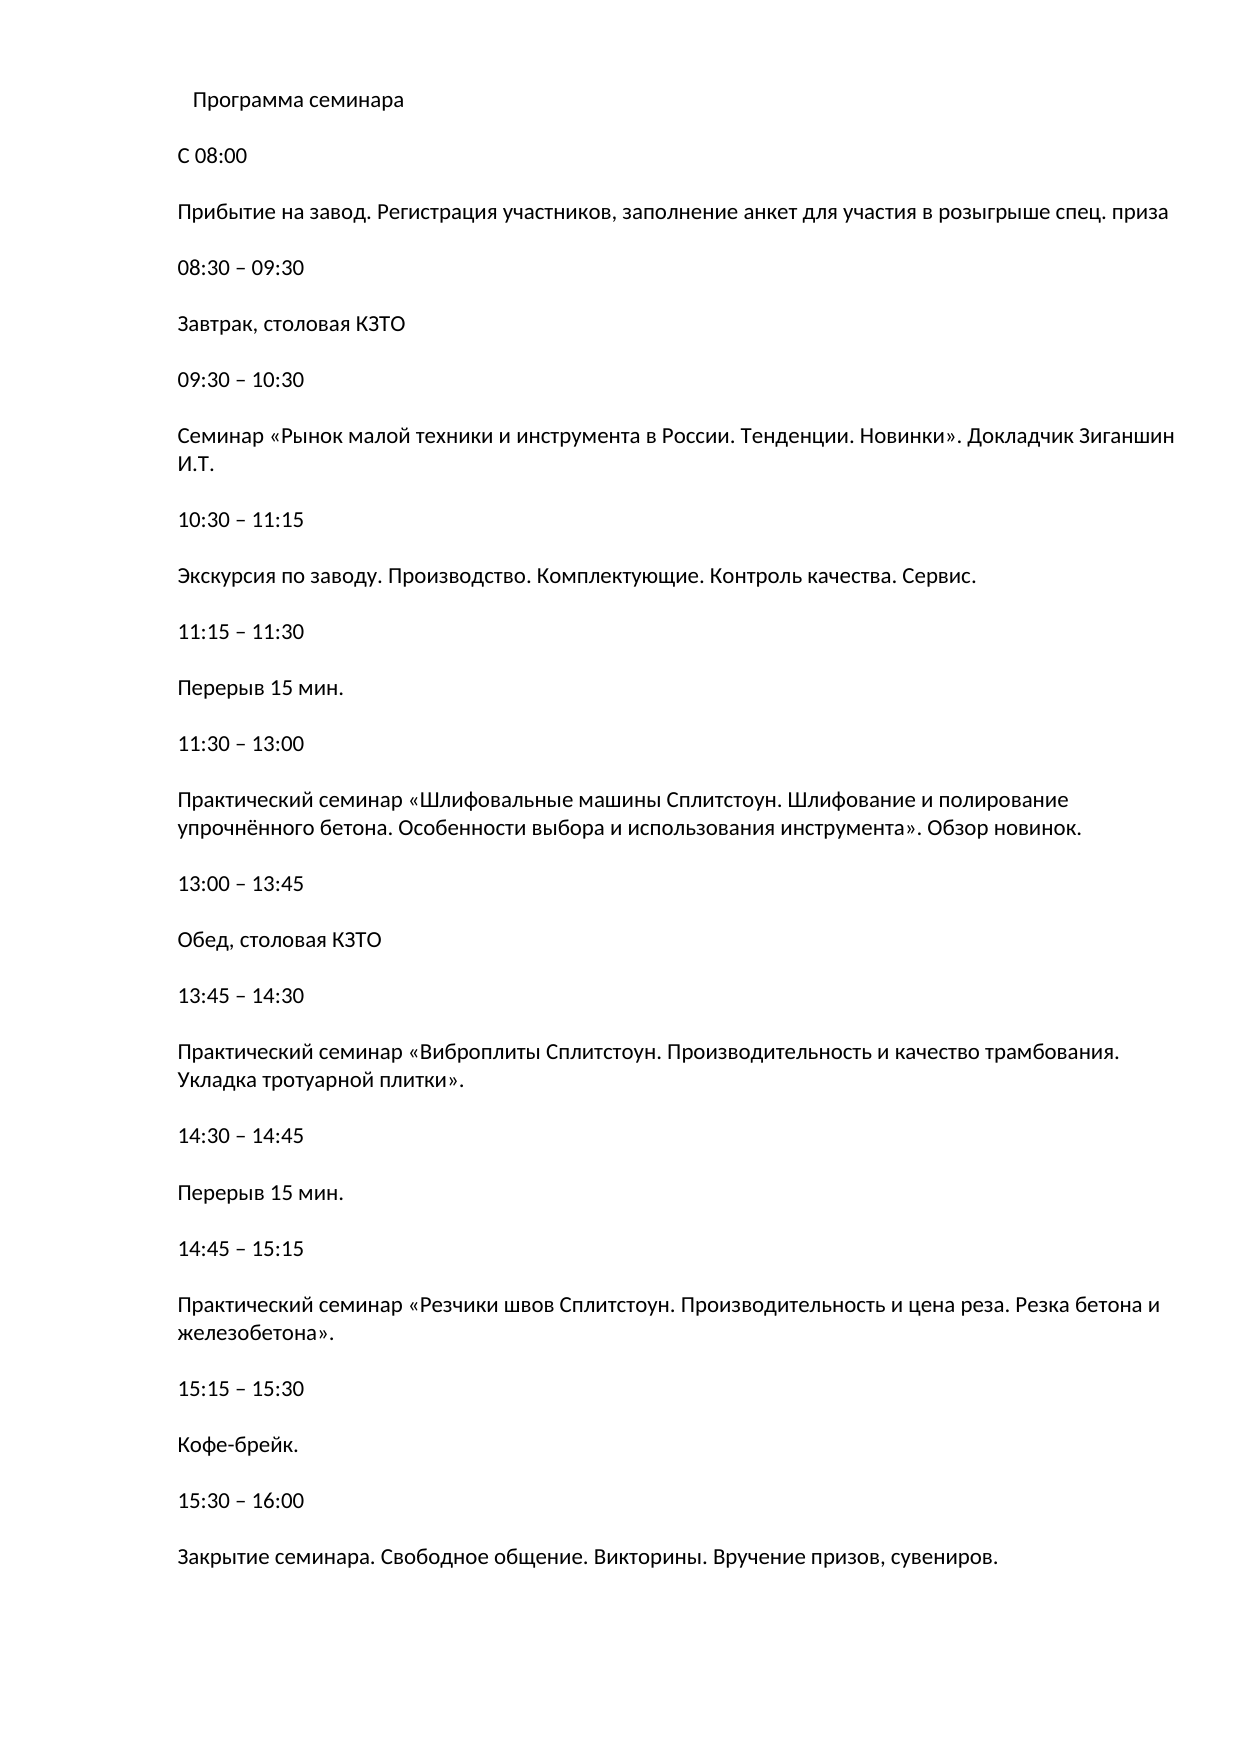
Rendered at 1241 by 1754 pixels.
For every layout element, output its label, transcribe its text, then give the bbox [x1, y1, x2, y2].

text 14:45 – 15:15 [177, 1234, 1196, 1262]
text Программа семинара [177, 85, 1196, 113]
text Практический семинар «Виброплиты Сплитстоун. Производительность и качество трамбования. Укладка тротуарной плитки». [177, 1037, 1196, 1093]
text Прибытие на завод. Регистрация участников, заполнение анкет для участия в розыгрыше спец. приза [177, 197, 1196, 225]
text Перерыв 15 мин. [177, 1178, 1196, 1206]
text 13:00 – 13:45 [177, 869, 1196, 897]
text 13:45 – 14:30 [177, 981, 1196, 1009]
text Семинар «Рынок малой техники и инструмента в России. Тенденции. Новинки». Докладчик Зиганшин И.Т. [177, 421, 1196, 477]
text 09:30 – 10:30 [177, 365, 1196, 393]
text Завтрак, столовая КЗТО [177, 309, 1196, 337]
text 11:30 – 13:00 [177, 729, 1196, 757]
text Закрытие семинара. Свободное общение. Викторины. Вручение призов, сувениров. [177, 1542, 1196, 1570]
text Экскурсия по заводу. Производство. Комплектующие. Контроль качества. Сервис. [177, 561, 1196, 589]
text Кофе-брейк. [177, 1430, 1196, 1458]
text Перерыв 15 мин. [177, 673, 1196, 701]
text 14:30 – 14:45 [177, 1122, 1196, 1149]
text 08:30 – 09:30 [177, 253, 1196, 281]
text Практический семинар «Резчики швов Сплитстоун. Производительность и цена реза. Резка бетона и железобетона». [177, 1290, 1196, 1346]
text Практический семинар «Шлифовальные машины Сплитстоун. Шлифование и полирование упрочнённого бетона. Особенности выбора и использования инструмента». Обзор новинок. [177, 785, 1196, 841]
text 15:30 – 16:00 [177, 1486, 1196, 1514]
text С 08:00 [177, 141, 1196, 169]
text 15:15 – 15:30 [177, 1374, 1196, 1402]
text 11:15 – 11:30 [177, 617, 1196, 645]
text Обед, столовая КЗТО [177, 925, 1196, 953]
text 10:30 – 11:15 [177, 505, 1196, 533]
